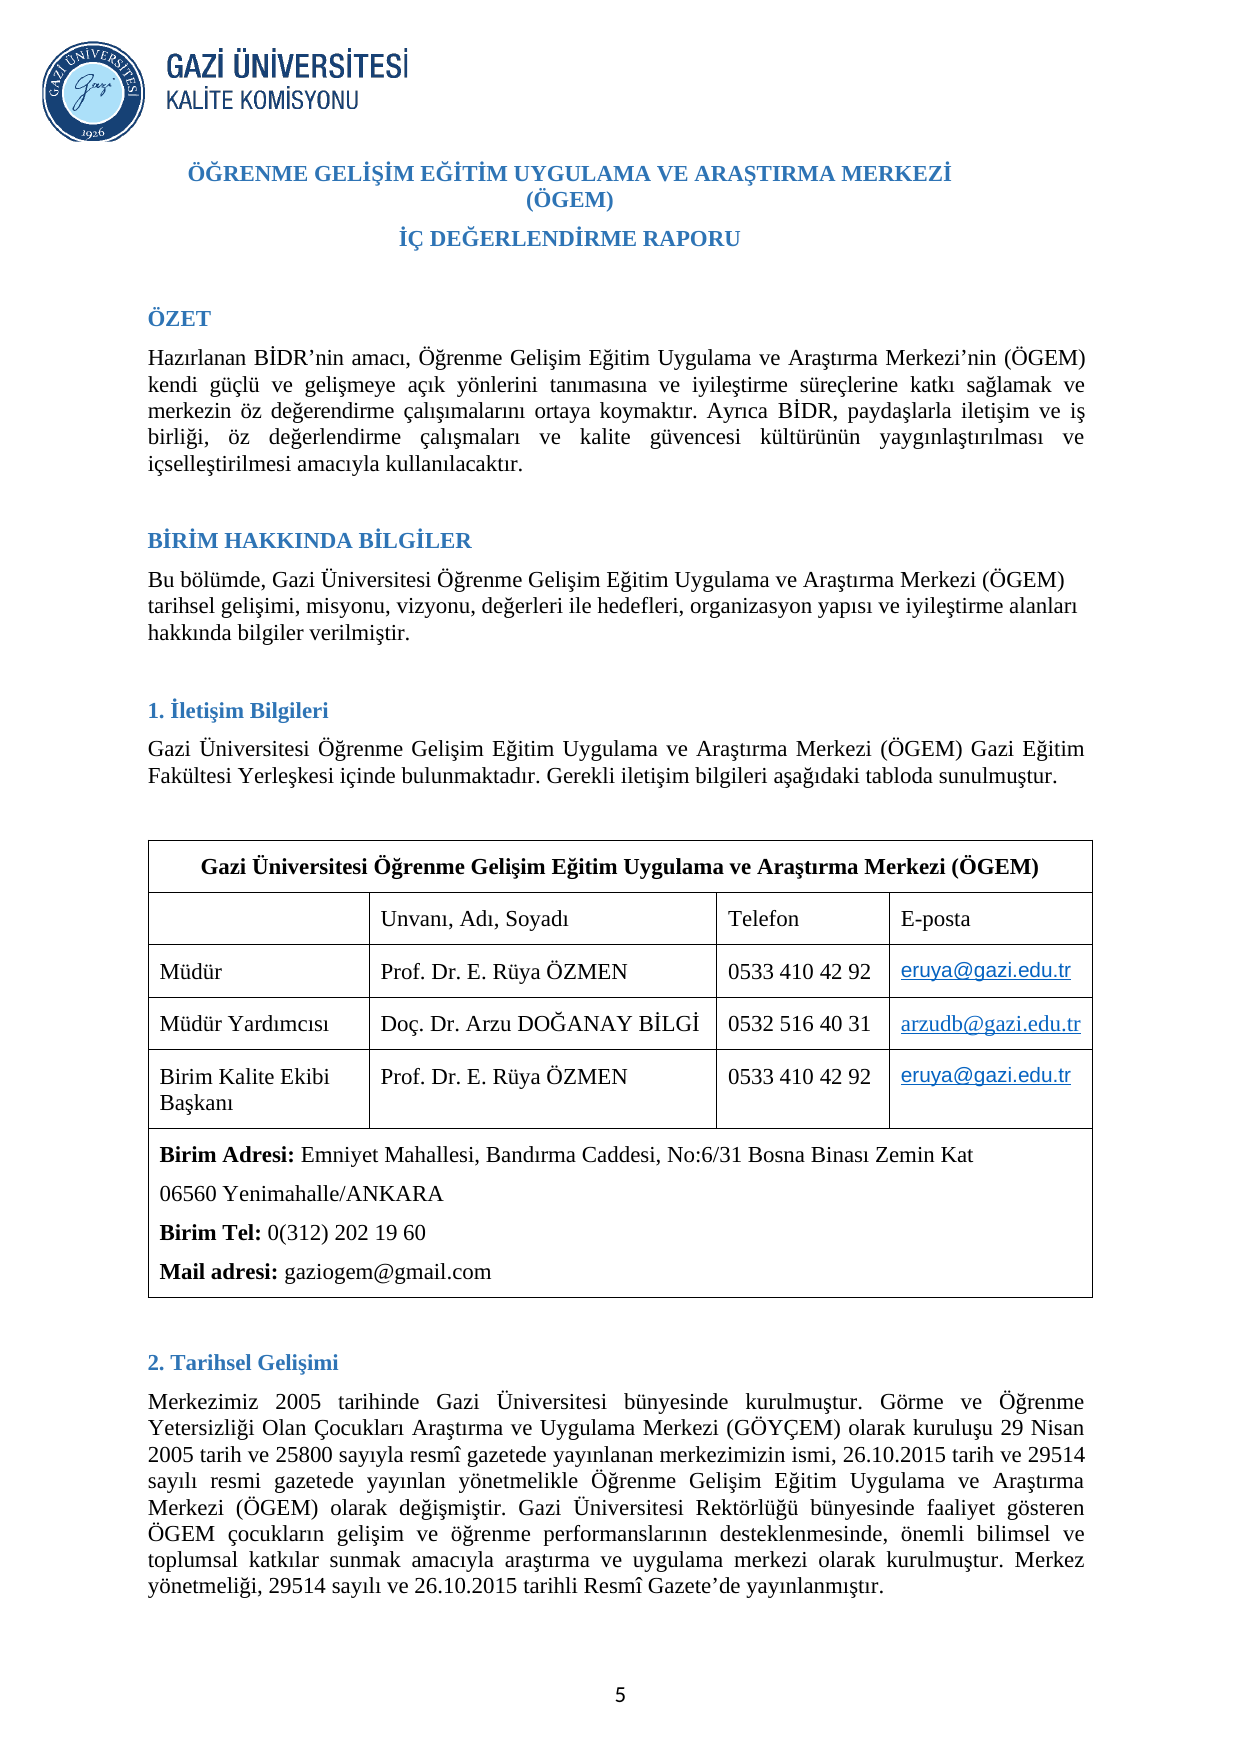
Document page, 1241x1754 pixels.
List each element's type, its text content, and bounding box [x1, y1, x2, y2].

table_cell 0532 516 40 31 [717, 998, 889, 1049]
table_cell Birim Kalite Ekibi Başkanı [149, 1050, 369, 1128]
table_cell eruya@gazi.edu.tr [890, 1050, 1092, 1128]
text Hazırlanan BİDR’nin amacı, Öğrenme Gelişim Eğitim Uygulama ve Araştırma Merkezi’nin (ÖGEM) kendi güçlü ve gelişmeye açık yönlerini tanımasına ve iyileştirme süreçlerine katkı sağlamak ve merkezin öz değerendirme çalışımalarını ortaya koymaktır. Ayrıca BİDR, paydaşlarla iletişim ve iş birliği, öz değerlendirme çalışmaları ve kalite güvencesi kültürünün yaygınlaştırılması ve içselleştirilmesi amacıyla kullanılacaktır. [148, 344, 1086, 476]
table_cell arzudb@gazi.edu.tr [890, 998, 1092, 1049]
table_header Gazi Üniversitesi Öğrenme Gelişim Eğitim Uygulama ve Araştırma Merkezi (ÖGEM) [149, 841, 1092, 892]
table_cell E-posta [890, 893, 1092, 944]
subtitle ÖĞRENME GELİŞİM EĞİTİM UYGULAMA VE ARAŞTIRMA MERKEZİ (ÖGEM) [147, 160, 992, 213]
table_cell Doç. Dr. Arzu DOĞANAY BİLGİ [370, 998, 716, 1049]
table_cell Telefon [717, 893, 889, 944]
table_cell Prof. Dr. E. Rüya ÖZMEN [370, 945, 716, 997]
table_cell 0533 410 42 92 [717, 945, 889, 997]
table_cell Prof. Dr. E. Rüya ÖZMEN [370, 1050, 716, 1128]
subtitle İÇ DEĞERLENDİRME RAPORU [147, 225, 992, 252]
text Bu bölümde, Gazi Üniversitesi Öğrenme Gelişim Eğitim Uygulama ve Araştırma Merkezi (ÖGEM) tarihsel gelişimi, misyonu, vizyonu, değerleri ile hedefleri, organizasyon yapısı ve iyileştirme alanları hakkında bilgiler verilmiştir. [148, 566, 1086, 645]
picture [41, 41, 407, 142]
table_cell Unvanı, Adı, Soyadı [370, 893, 716, 944]
table_cell 0533 410 42 92 [717, 1050, 889, 1128]
table_cell Müdür Yardımcısı [149, 998, 369, 1049]
table_cell Birim Adresi: Emniyet Mahallesi, Bandırma Caddesi, No:6/31 Bosna Binası Zemin Kat 06560 Yenimahalle/ANKARA Birim Tel: 0(312) 202 19 60 Mail adresi: gaziogem@gmail.com [149, 1129, 1092, 1297]
subtitle 1. İletişim Bilgileri [147, 697, 1093, 723]
table_cell eruya@gazi.edu.tr [890, 945, 1092, 997]
text Gazi Üniversitesi Öğrenme Gelişim Eğitim Uygulama ve Araştırma Merkezi (ÖGEM) Gazi Eğitim Fakültesi Yerleşkesi içinde bulunmaktadır. Gerekli iletişim bilgileri aşağıdaki tabloda sunulmuştur. [148, 736, 1086, 788]
table_cell [149, 893, 369, 944]
subtitle 2. Tarihsel Gelişimi [147, 1349, 1093, 1376]
subtitle ÖZET [147, 305, 992, 332]
subtitle BİRİM HAKKINDA BİLGİLER [147, 527, 992, 554]
text Merkezimiz 2005 tarihinde Gazi Üniversitesi bünyesinde kurulmuştur. Görme ve Öğrenme Yetersizliği Olan Çocukları Araştırma ve Uygulama Merkezi (GÖYÇEM) olarak kuruluşu 29 Nisan 2005 tarih ve 25800 sayıyla resmî gazetede yayınlanan merkezimizin ismi, 26.10.2015 tarih ve 29514 sayılı resmi gazetede yayınlan yönetmelikle Öğrenme Gelişim Eğitim Uygulama ve Araştırma Merkezi (ÖGEM) olarak değişmiştir. Gazi Üniversitesi Rektörlüğü bünyesinde faaliyet gösteren ÖGEM çocukların gelişim ve öğrenme performanslarının desteklenmesinde, önemli bilimsel ve toplumsal katkılar sunmak amacıyla araştırma ve uygulama merkezi olarak kurulmuştur. Merkez yönetmeliği, 29514 sayılı ve 26.10.2015 tarihli Resmî Gazete’de yayınlanmıştır. [148, 1388, 1086, 1599]
table_cell Müdür [149, 945, 369, 997]
